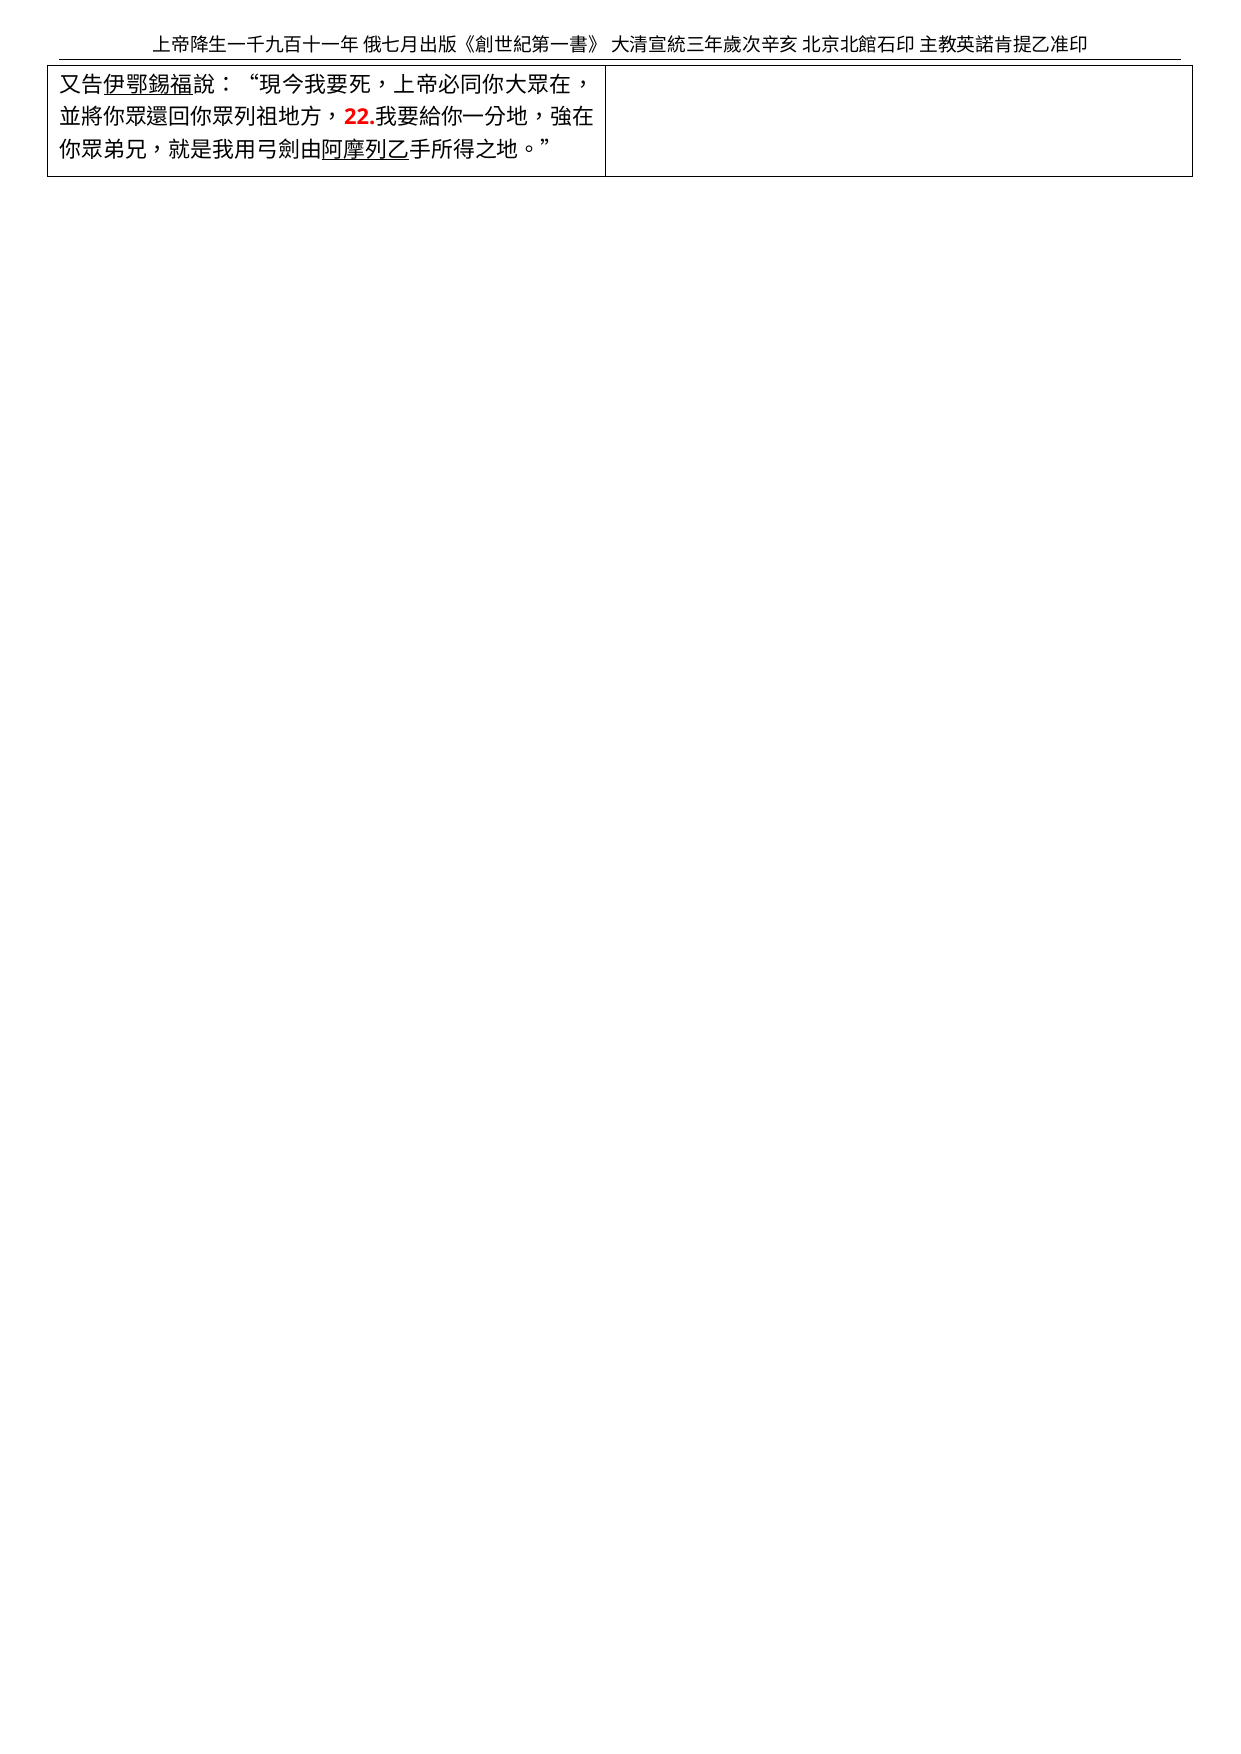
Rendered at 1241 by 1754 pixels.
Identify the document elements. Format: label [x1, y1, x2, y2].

table_cell [606, 66, 1192, 176]
table_cell [48, 66, 605, 176]
